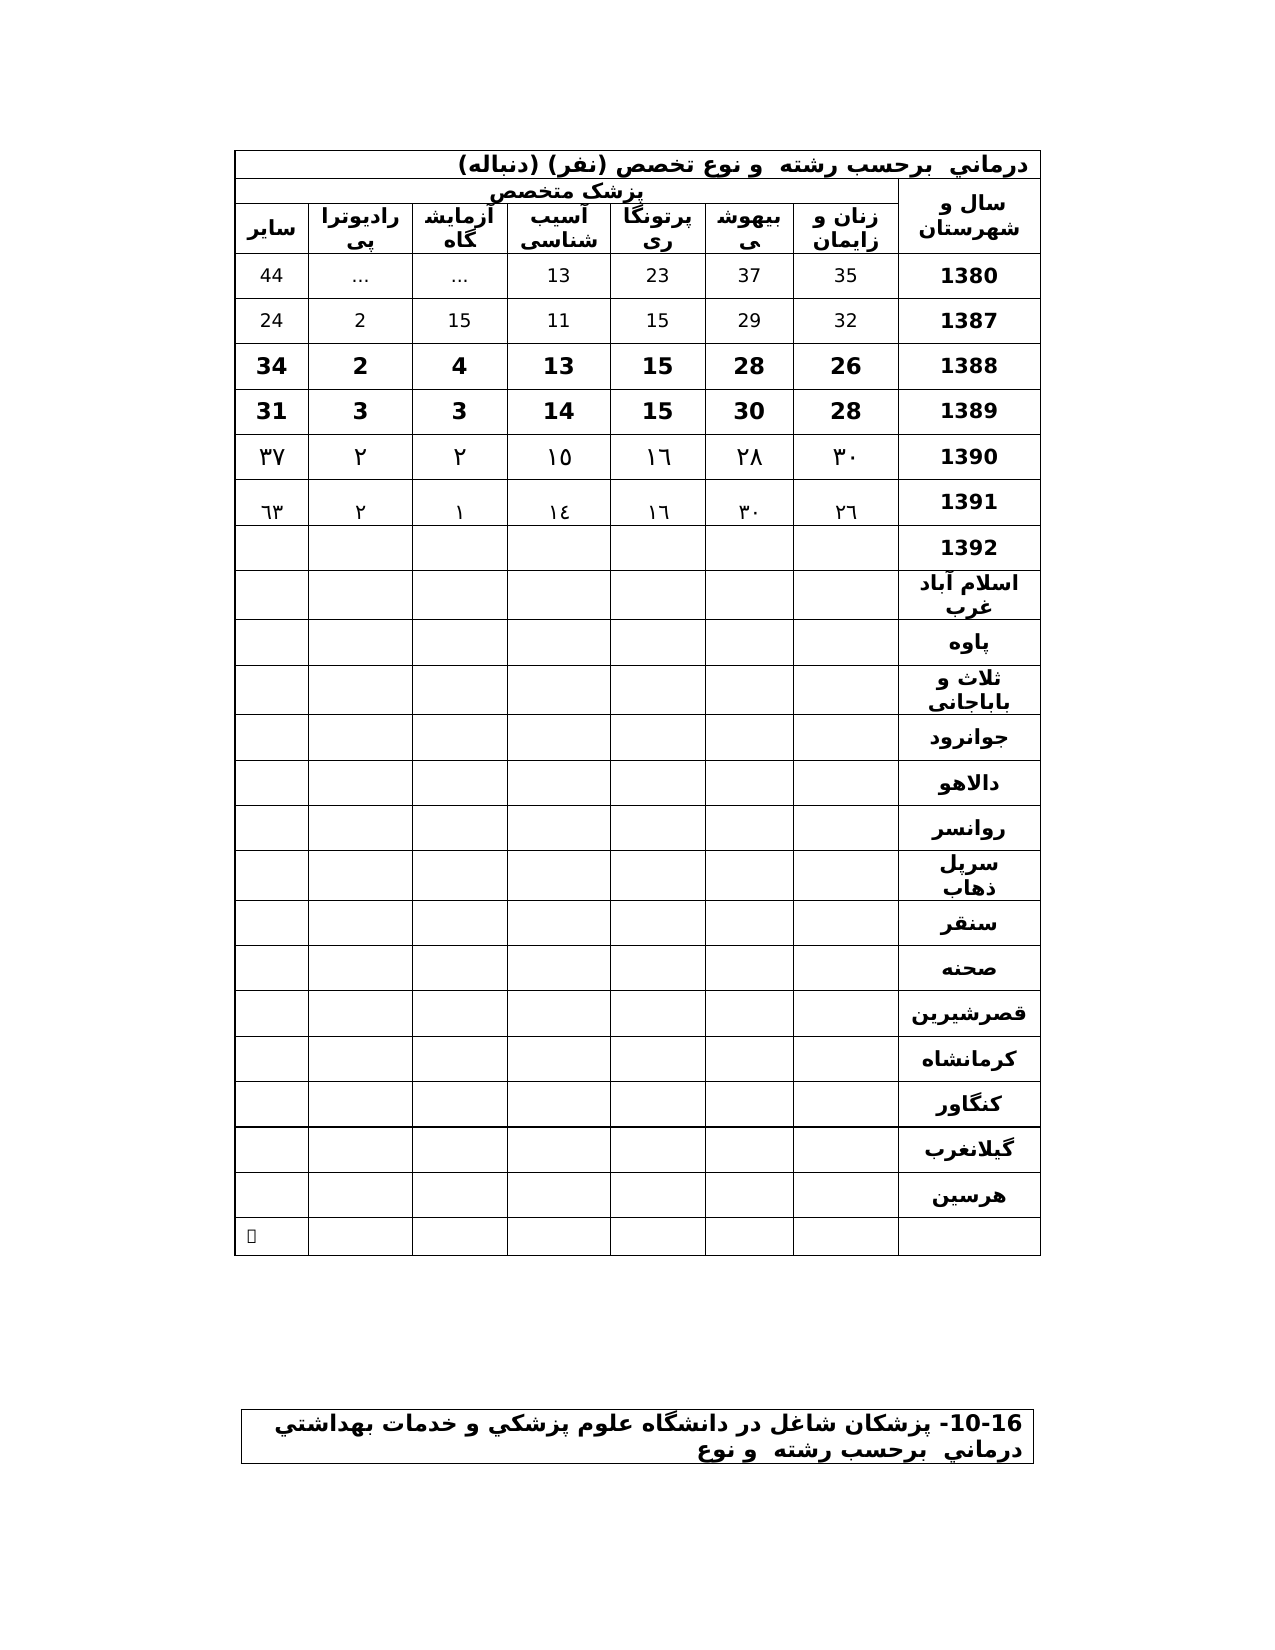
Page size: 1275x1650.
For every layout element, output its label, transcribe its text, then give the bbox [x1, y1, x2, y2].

table_cell کرمانشاه [899, 1037, 1040, 1081]
table_cell [236, 526, 308, 570]
table_cell ... [413, 254, 507, 298]
table_cell ١٤ [508, 480, 610, 524]
table_cell زنان و زایمان [794, 204, 898, 253]
table_cell [611, 1173, 705, 1217]
table_cell ٣٧ [236, 435, 308, 479]
table_cell [611, 851, 705, 900]
table_cell روانسر [899, 806, 1040, 850]
table_cell [611, 1218, 705, 1254]
table_cell [794, 806, 898, 850]
table_cell پزشک متخصص [236, 179, 898, 203]
table_cell [706, 946, 793, 990]
table_cell [611, 526, 705, 570]
table_cell 28 [706, 344, 793, 388]
table_cell 23 [611, 254, 705, 298]
table_cell [309, 851, 412, 900]
table_cell [794, 1128, 898, 1172]
table_cell [508, 526, 610, 570]
table_cell [706, 761, 793, 805]
table_cell ٢ [309, 435, 412, 479]
table_cell صحنه [899, 946, 1040, 990]
table_cell 13 [508, 344, 610, 388]
table_cell 1391 [899, 480, 1040, 524]
table_cell [236, 1128, 308, 1172]
table_cell [309, 526, 412, 570]
table_cell 3 [309, 390, 412, 434]
table_cell [236, 715, 308, 759]
table_cell ٢٨ [706, 435, 793, 479]
table_cell [794, 946, 898, 990]
table_cell 30 [706, 390, 793, 434]
table_cell [236, 946, 308, 990]
table_cell سنقر [899, 901, 1040, 945]
table_cell قصرشیرین [899, 991, 1040, 1036]
table_cell 1388 [899, 344, 1040, 388]
table_cell [413, 1173, 507, 1217]
table_cell رادیوتراپی [309, 204, 412, 253]
table_cell [611, 666, 705, 714]
table_cell [508, 946, 610, 990]
table_cell 3 [413, 390, 507, 434]
table_cell [413, 991, 507, 1036]
table_cell [413, 1037, 507, 1081]
table_cell 15 [413, 299, 507, 343]
table_cell 11 [508, 299, 610, 343]
table_cell [794, 1082, 898, 1126]
table_cell دالاهو [899, 761, 1040, 805]
table_cell [309, 620, 412, 665]
table_cell [508, 851, 610, 900]
table_cell 2 [309, 299, 412, 343]
table_cell [236, 666, 308, 714]
table_cell [706, 991, 793, 1036]
table_cell [706, 901, 793, 945]
table_cell 1389 [899, 390, 1040, 434]
table_cell 37 [706, 254, 793, 298]
table_cell [706, 666, 793, 714]
table_cell ٢٦ [794, 480, 898, 524]
table_cell ٣٠ [706, 480, 793, 524]
table_cell [236, 991, 308, 1036]
table_cell [794, 1173, 898, 1217]
table_cell [899, 1218, 1040, 1254]
table_cell 1390 [899, 435, 1040, 479]
table_cell [413, 946, 507, 990]
table_cell سایر [236, 204, 308, 253]
table_cell [413, 666, 507, 714]
table_cell [309, 715, 412, 759]
table_cell 34 [236, 344, 308, 388]
table_cell هرسین [899, 1173, 1040, 1217]
table_cell بیهوشی [706, 204, 793, 253]
table_cell [508, 1082, 610, 1126]
table_cell اسلام آباد غرب [899, 571, 1040, 619]
table_cell [508, 571, 610, 619]
table_cell [309, 1128, 412, 1172]
table_cell 31 [236, 390, 308, 434]
table_cell [611, 1128, 705, 1172]
table_cell 35 [794, 254, 898, 298]
table_cell [309, 1082, 412, 1126]
table_cell [508, 1173, 610, 1217]
table_cell پرتونگاری [611, 204, 705, 253]
table_cell [413, 851, 507, 900]
table_cell [794, 991, 898, 1036]
table_cell [794, 666, 898, 714]
table_cell [309, 761, 412, 805]
table_cell [611, 991, 705, 1036]
table_cell کنگاور [899, 1082, 1040, 1126]
table_cell [236, 901, 308, 945]
table_cell [413, 526, 507, 570]
table_cell [706, 1128, 793, 1172]
table_cell [309, 991, 412, 1036]
table_cell ١٦ [611, 435, 705, 479]
table_cell [236, 571, 308, 619]
table_cell [508, 901, 610, 945]
table_cell [706, 526, 793, 570]
table_cell 1380 [899, 254, 1040, 298]
table_cell [413, 901, 507, 945]
table_cell ١٦ [611, 480, 705, 524]
table_cell 44 [236, 254, 308, 298]
table_cell آسیب شناسی [508, 204, 610, 253]
table_cell [611, 1082, 705, 1126]
table_cell [309, 806, 412, 850]
table_cell [508, 1128, 610, 1172]
table_cell ٦٣ [236, 480, 308, 524]
table_cell [706, 1082, 793, 1126]
table_cell [794, 761, 898, 805]
table_cell [611, 806, 705, 850]
table_cell ... [309, 254, 412, 298]
table_cell [794, 571, 898, 619]
table_cell ثلاث و باباجانی [899, 666, 1040, 714]
table_cell [794, 526, 898, 570]
table_cell [508, 620, 610, 665]
table_cell [309, 946, 412, 990]
table_cell [236, 761, 308, 805]
table_cell [413, 1082, 507, 1126]
table_cell [236, 851, 308, 900]
table_cell [611, 620, 705, 665]
table_cell [508, 715, 610, 759]
table_cell [413, 806, 507, 850]
table_cell [706, 1218, 793, 1254]
table_cell [236, 620, 308, 665]
table_cell [309, 1173, 412, 1217]
table_cell  [236, 1218, 308, 1254]
table_cell 15 [611, 390, 705, 434]
table_cell 1387 [899, 299, 1040, 343]
table_cell [508, 806, 610, 850]
table_cell [611, 901, 705, 945]
table_cell ١٥ [508, 435, 610, 479]
table_cell [309, 1218, 412, 1254]
table_cell سرپل ذهاب [899, 851, 1040, 900]
table_cell [794, 620, 898, 665]
table_cell [794, 851, 898, 900]
table_cell [611, 571, 705, 619]
table_cell [309, 1037, 412, 1081]
table_cell ٣٠ [794, 435, 898, 479]
table_header 10-16- پزشكان شاغل در دانشگاه علوم پزشكي و خدمات بهداشتي درماني برحسب رشته و نوع [242, 1410, 1033, 1463]
table_cell ٢ [309, 480, 412, 524]
table_cell [413, 761, 507, 805]
table_cell [794, 1218, 898, 1254]
table_cell [611, 1037, 705, 1081]
table_cell [611, 946, 705, 990]
table_cell آزمایشگاه [413, 204, 507, 253]
table_cell جوانرود [899, 715, 1040, 759]
table_cell 14 [508, 390, 610, 434]
table_cell [309, 901, 412, 945]
table_cell [508, 761, 610, 805]
table_cell [309, 571, 412, 619]
table_cell [794, 1037, 898, 1081]
table_cell [236, 1082, 308, 1126]
table_cell گیلانغرب [899, 1128, 1040, 1172]
table_cell [611, 761, 705, 805]
table_cell [508, 1218, 610, 1254]
table_cell 24 [236, 299, 308, 343]
table_cell 15 [611, 344, 705, 388]
table_cell ١ [413, 480, 507, 524]
table_cell [236, 1173, 308, 1217]
table_cell [413, 620, 507, 665]
table_cell پاوه [899, 620, 1040, 665]
table_cell 32 [794, 299, 898, 343]
table_cell [309, 666, 412, 714]
table_cell [413, 715, 507, 759]
table_cell [413, 571, 507, 619]
table_cell [236, 1037, 308, 1081]
table_cell [794, 901, 898, 945]
table_cell [413, 1128, 507, 1172]
table_cell [706, 1173, 793, 1217]
table_cell 13 [508, 254, 610, 298]
table_cell [706, 851, 793, 900]
table_cell ٢ [413, 435, 507, 479]
table_cell [611, 715, 705, 759]
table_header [236, 151, 1040, 178]
table_cell [706, 715, 793, 759]
table_cell 28 [794, 390, 898, 434]
table_cell [508, 1037, 610, 1081]
table_cell [706, 571, 793, 619]
table_cell 2 [309, 344, 412, 388]
table_cell 26 [794, 344, 898, 388]
table_cell [508, 991, 610, 1036]
table_cell [706, 1037, 793, 1081]
table_cell [706, 806, 793, 850]
table_cell [706, 620, 793, 665]
table_cell [236, 806, 308, 850]
table_cell [413, 1218, 507, 1254]
table_cell 1392 [899, 526, 1040, 570]
table_cell 29 [706, 299, 793, 343]
table_cell 15 [611, 299, 705, 343]
table_cell سال و شهرستان [899, 179, 1040, 253]
table_cell [508, 666, 610, 714]
table_cell [794, 715, 898, 759]
table_cell 4 [413, 344, 507, 388]
